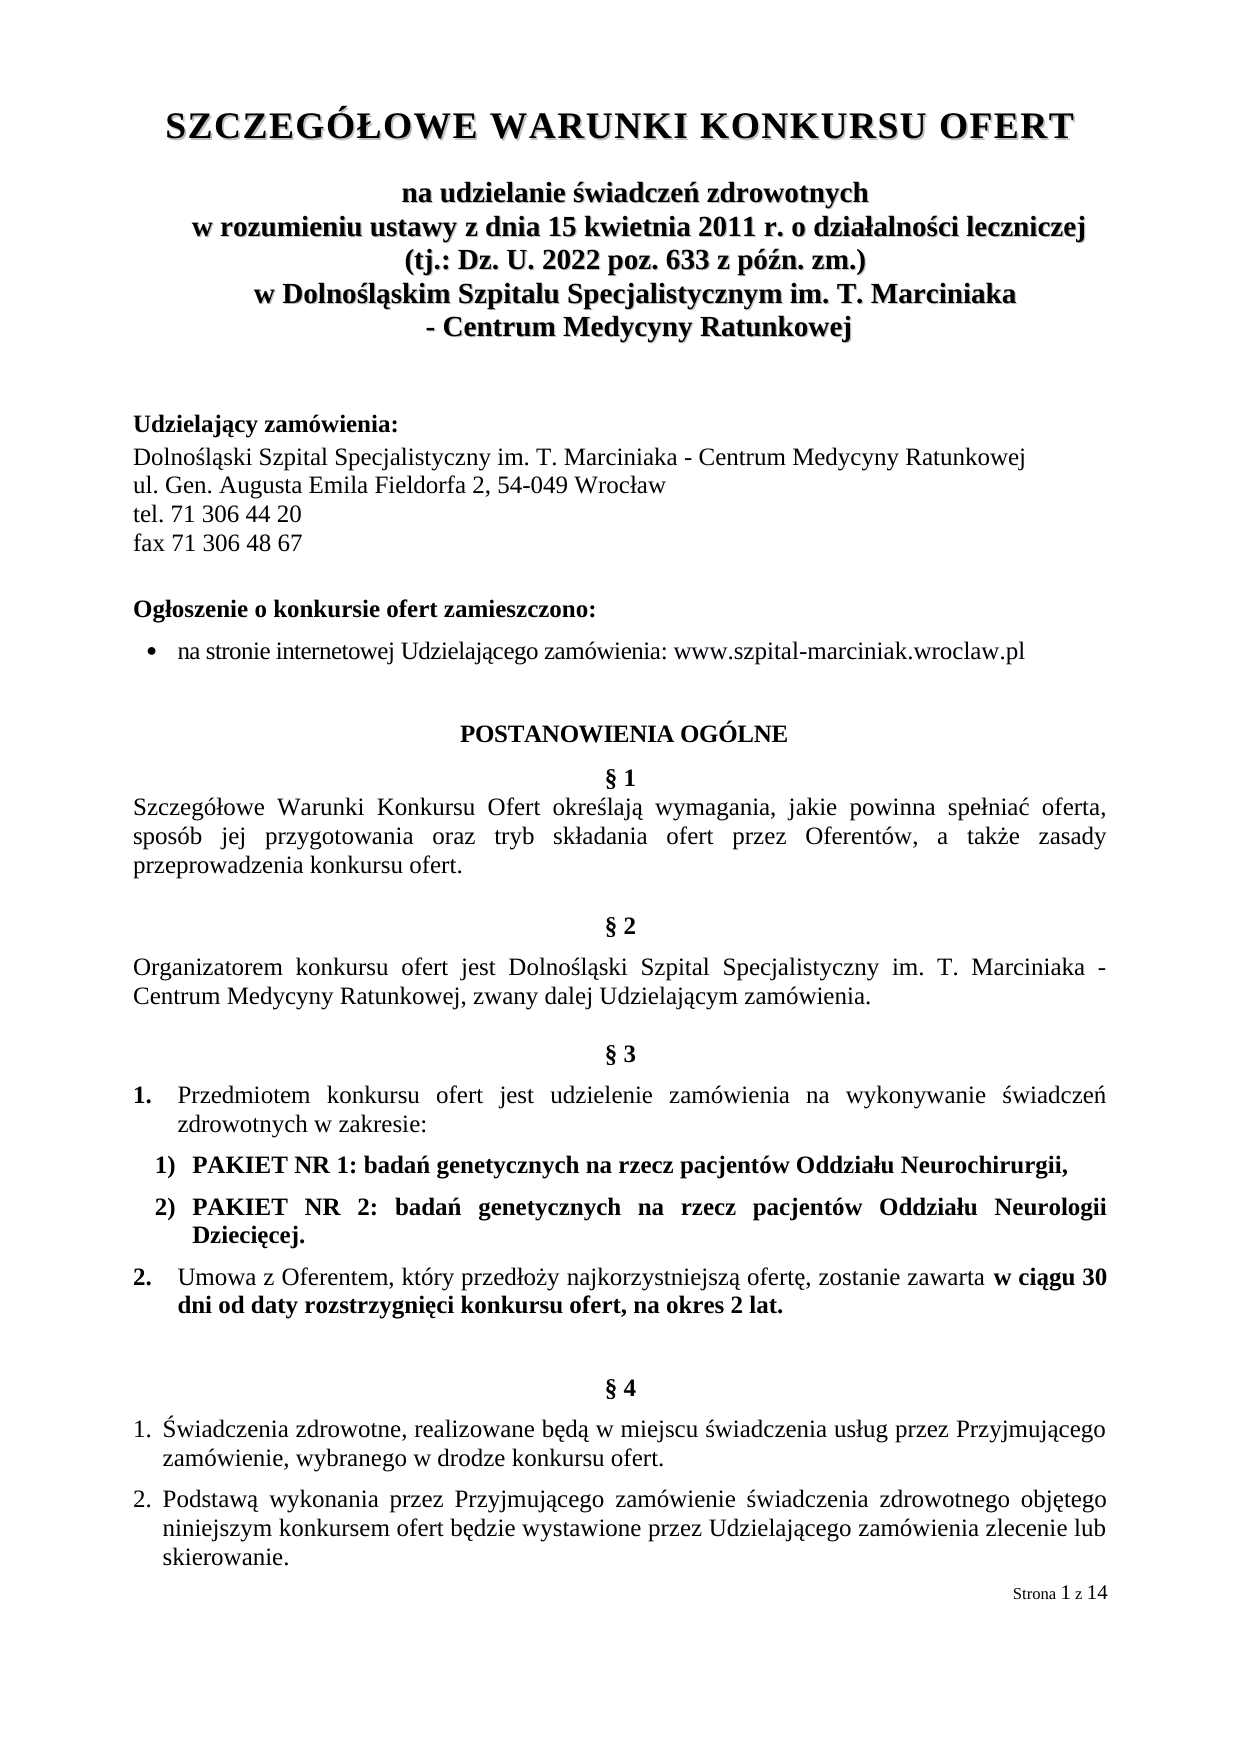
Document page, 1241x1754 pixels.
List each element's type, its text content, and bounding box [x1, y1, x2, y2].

text Organizatorem konkursu ofert jest Dolnośląski Szpital Specjalistyczny im. T. Marciniaka - Centrum Medycyny Ratunkowej, zwany dalej Udzielającym zamówienia. [133, 952, 1107, 1009]
text na udzielanie świadczeń zdrowotnych w rozumieniu ustawy z dnia 15 kwietnia 2011 r. o działalności leczniczej (tj.: Dz. U. 2022 poz. 633 z późn. zm.) w Dolnośląskim Szpitalu Specjalistycznym im. T. Marciniaka - Centrum Medycyny Ratunkowej [170, 175, 1107, 343]
text Dolnośląski Szpital Specjalistyczny im. T. Marciniaka - Centrum Medycyny Ratunkowej [133, 442, 1107, 470]
list Podstawą wykonania przez Przyjmującego zamówienie świadczenia zdrowotnego objętego niniejszym konkursem ofert będzie wystawione przez Udzielającego zamówienia zlecenie lub skierowanie. [133, 1484, 1107, 1571]
text Ogłoszenie o konkursie ofert zamieszczono: [133, 594, 1107, 622]
text § 4 [133, 1373, 1107, 1402]
list na stronie internetowej Udzielającego zamówienia: www.szpital-marciniak.wroclaw.pl [148, 636, 1107, 665]
text tel. 71 306 44 20 [133, 499, 1107, 528]
text SZCZEGÓŁOWE WARUNKI KONKURSU OFERT [133, 103, 1107, 146]
text § 3 [133, 1039, 1107, 1068]
text fax 71 306 48 67 [133, 528, 1107, 557]
list PAKIET NR 1: badań genetycznych na rzecz pacjentów Oddziału Neurochirurgii, [154, 1151, 1107, 1179]
list Umowa z Oferentem, który przedłoży najkorzystniejszą ofertę, zostanie zawarta w ciągu 30 dni od daty rozstrzygnięci konkursu ofert, na okres 2 lat. [133, 1262, 1107, 1319]
list PAKIET NR 2: badań genetycznych na rzecz pacjentów Oddziału Neurologii Dziecięcej. [154, 1192, 1107, 1249]
text Szczegółowe Warunki Konkursu Ofert określają wymagania, jakie powinna spełniać oferta, sposób jej przygotowania oraz tryb składania ofert przez Oferentów, a także zasady przeprowadzenia konkursu ofert. [133, 792, 1107, 878]
text Udzielający zamówienia: [133, 409, 1107, 437]
text § 2 [133, 911, 1107, 939]
list Świadczenia zdrowotne, realizowane będą w miejscu świadczenia usług przez Przyjmującego zamówienie, wybranego w drodze konkursu ofert. [133, 1414, 1107, 1472]
text ul. Gen. Augusta Emila Fieldorfa 2, 54-049 Wrocław [133, 470, 1107, 499]
text § 1 [133, 763, 1107, 792]
text POSTANOWIENIA OGÓLNE [133, 708, 1115, 752]
list Przedmiotem konkursu ofert jest udzielenie zamówienia na wykonywanie świadczeń zdrowotnych w zakresie: [133, 1081, 1107, 1138]
